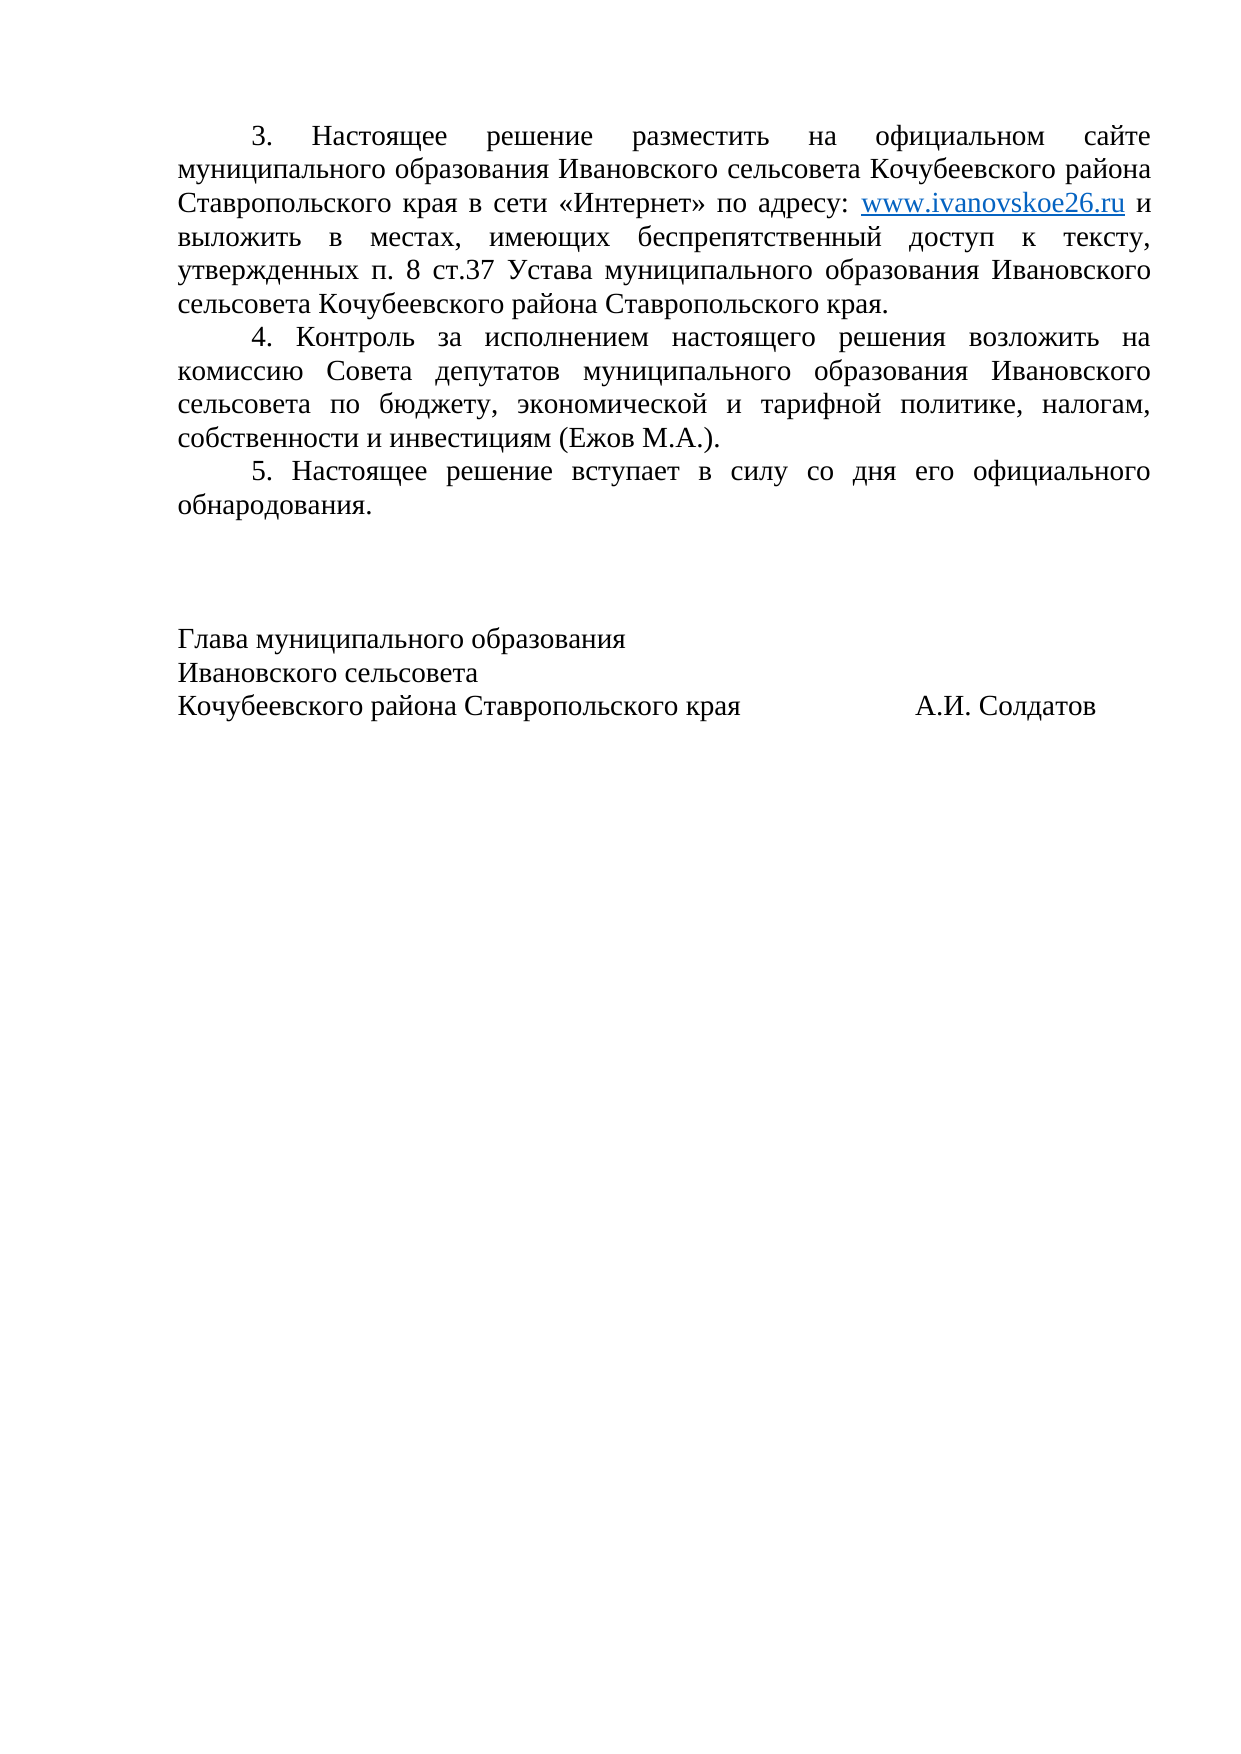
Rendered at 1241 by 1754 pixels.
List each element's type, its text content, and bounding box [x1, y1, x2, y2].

text Кочубеевского района Ставропольского края А.И. Солдатов [177, 688, 1152, 722]
text Ивановского сельсовета [177, 655, 1152, 688]
text 3. Настоящее решение разместить на официальном сайте муниципального образования Ивановского сельсовета Кочубеевского района Ставропольского края в сети «Интернет» по адресу: www.ivanovskoe26.ru и выложить в местах, имеющих беспрепятственный доступ к тексту, утвержденных п. 8 ст.37 Устава муниципального образования Ивановского сельсовета Кочубеевского района Ставропольского края. [177, 118, 1152, 319]
text Глава муниципального образования [177, 621, 1152, 655]
text 4. Контроль за исполнением настоящего решения возложить на комиссию Совета депутатов муниципального образования Ивановского сельсовета по бюджету, экономической и тарифной политике, налогам, собственности и инвестициям (Ежов М.А.). [177, 319, 1152, 453]
text 5. Настоящее решение вступает в силу со дня его официального обнародования. [177, 453, 1152, 521]
